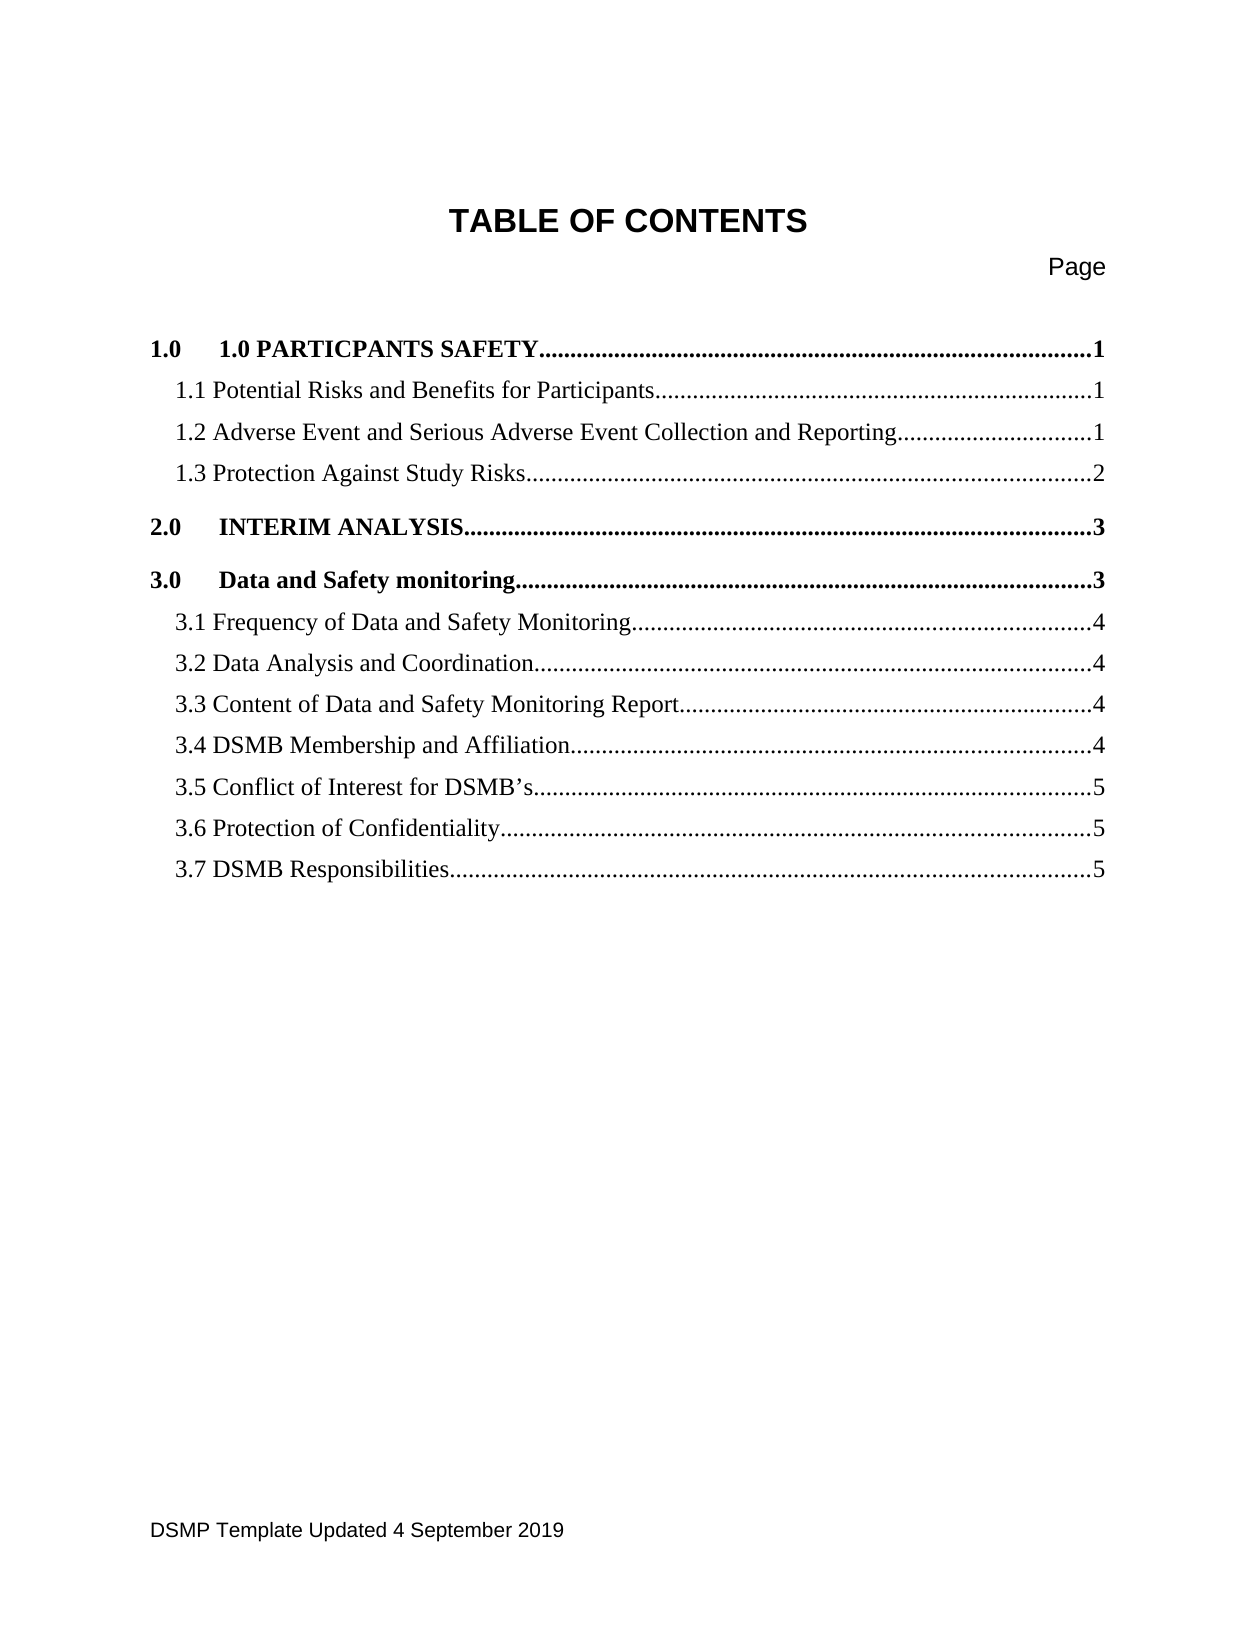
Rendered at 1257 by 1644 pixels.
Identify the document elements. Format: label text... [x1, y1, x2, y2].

text 1.2 Adverse Event and Serious Adverse Event Collection and Reporting 1 [175, 417, 1106, 446]
text 3.0 Data and Safety monitoring 3 [150, 566, 1106, 594]
text Page [150, 252, 1106, 281]
text 3.3 Content of Data and Safety Monitoring Report 4 [175, 689, 1106, 718]
text 1.1 Potential Risks and Benefits for Participants 1 [175, 376, 1106, 404]
text 3.4 DSMB Membership and Affiliation 4 [175, 731, 1106, 759]
text 3.5 Conflict of Interest for DSMB’s 5 [175, 772, 1106, 801]
text 3.1 Frequency of Data and Safety Monitoring 4 [175, 607, 1106, 636]
text 3.2 Data Analysis and Coordination 4 [175, 648, 1106, 677]
text 3.6 Protection of Confidentiality 5 [175, 813, 1106, 842]
text TABLE OF CONTENTS [150, 201, 1106, 239]
text 1.0 1.0 Particpants Safety 1 [150, 334, 1106, 363]
text 2.0 INTERIM Analysis 3 [150, 512, 1106, 541]
text 1.3 Protection Against Study Risks 2 [175, 458, 1106, 487]
text 3.7 DSMB Responsibilities 5 [175, 854, 1106, 883]
